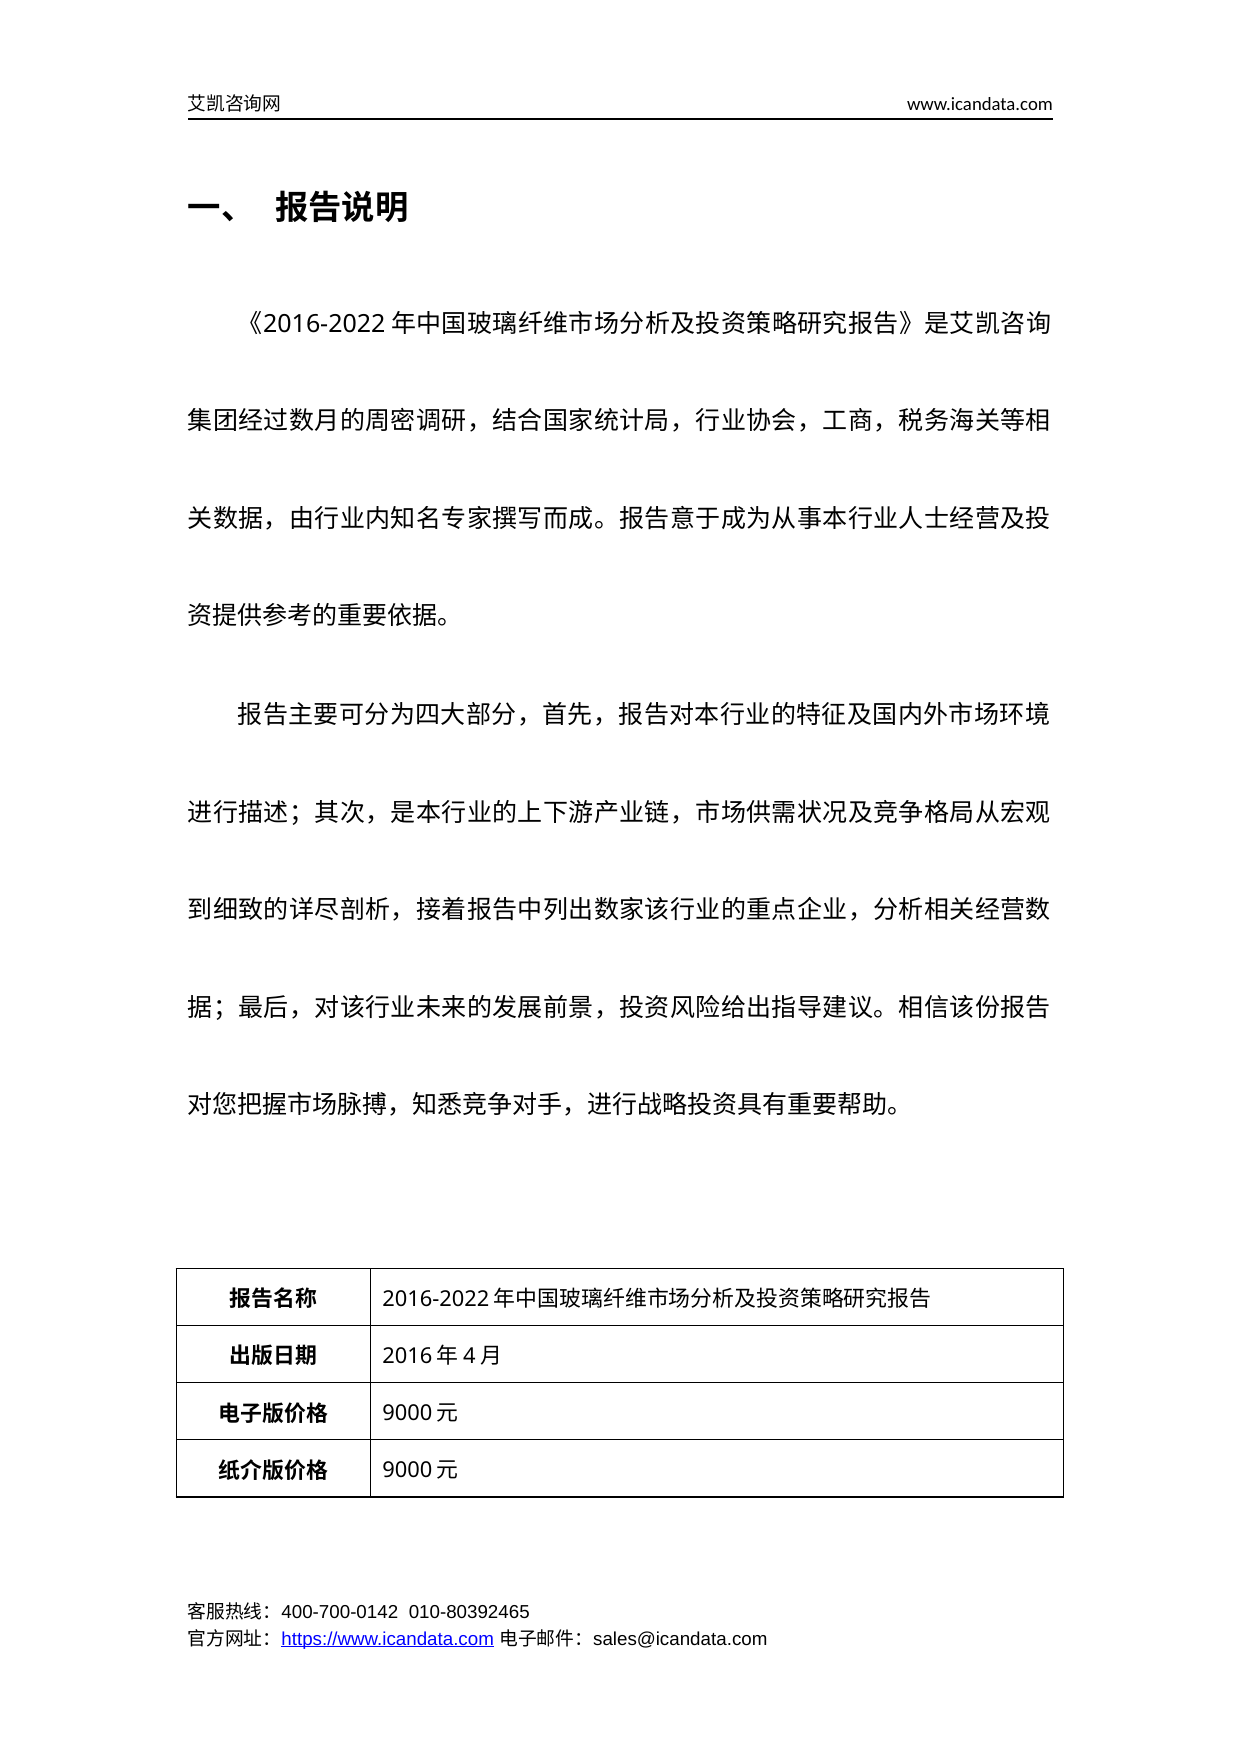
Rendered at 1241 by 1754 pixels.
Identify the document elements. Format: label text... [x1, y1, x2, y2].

table_cell 2016年4月 [371, 1326, 1063, 1382]
text 《2016-2022年中国玻璃纤维市场分析及投资策略研究报告》是艾凯咨询集团经过数月的周密调研，结合国家统计局，行业协会，工商，税务海关等相关数据，由行业内知名专家撰写而成。报告意于成为从事本行业人士经营及投资提供参考的重要依据。 [187, 289, 1053, 646]
table_header 2016-2022年中国玻璃纤维市场分析及投资策略研究报告 [371, 1269, 1063, 1325]
text 报告主要可分为四大部分，首先，报告对本行业的特征及国内外市场环境进行描述；其次，是本行业的上下游产业链，市场供需状况及竞争格局从宏观到细致的详尽剖析，接着报告中列出数家该行业的重点企业，分析相关经营数据；最后，对该行业未来的发展前景，投资风险给出指导建议。相信该份报告对您把握市场脉搏，知悉竞争对手，进行战略投资具有重要帮助。 [187, 681, 1053, 1136]
table_cell 电子版价格 [177, 1383, 370, 1439]
table_cell 出版日期 [177, 1326, 370, 1382]
table_header 报告名称 [177, 1269, 370, 1325]
subtitle 报告说明 [187, 172, 1053, 237]
table_cell 纸介版价格 [177, 1440, 370, 1496]
table_cell 9000元 [371, 1440, 1063, 1496]
table_cell 9000元 [371, 1383, 1063, 1439]
